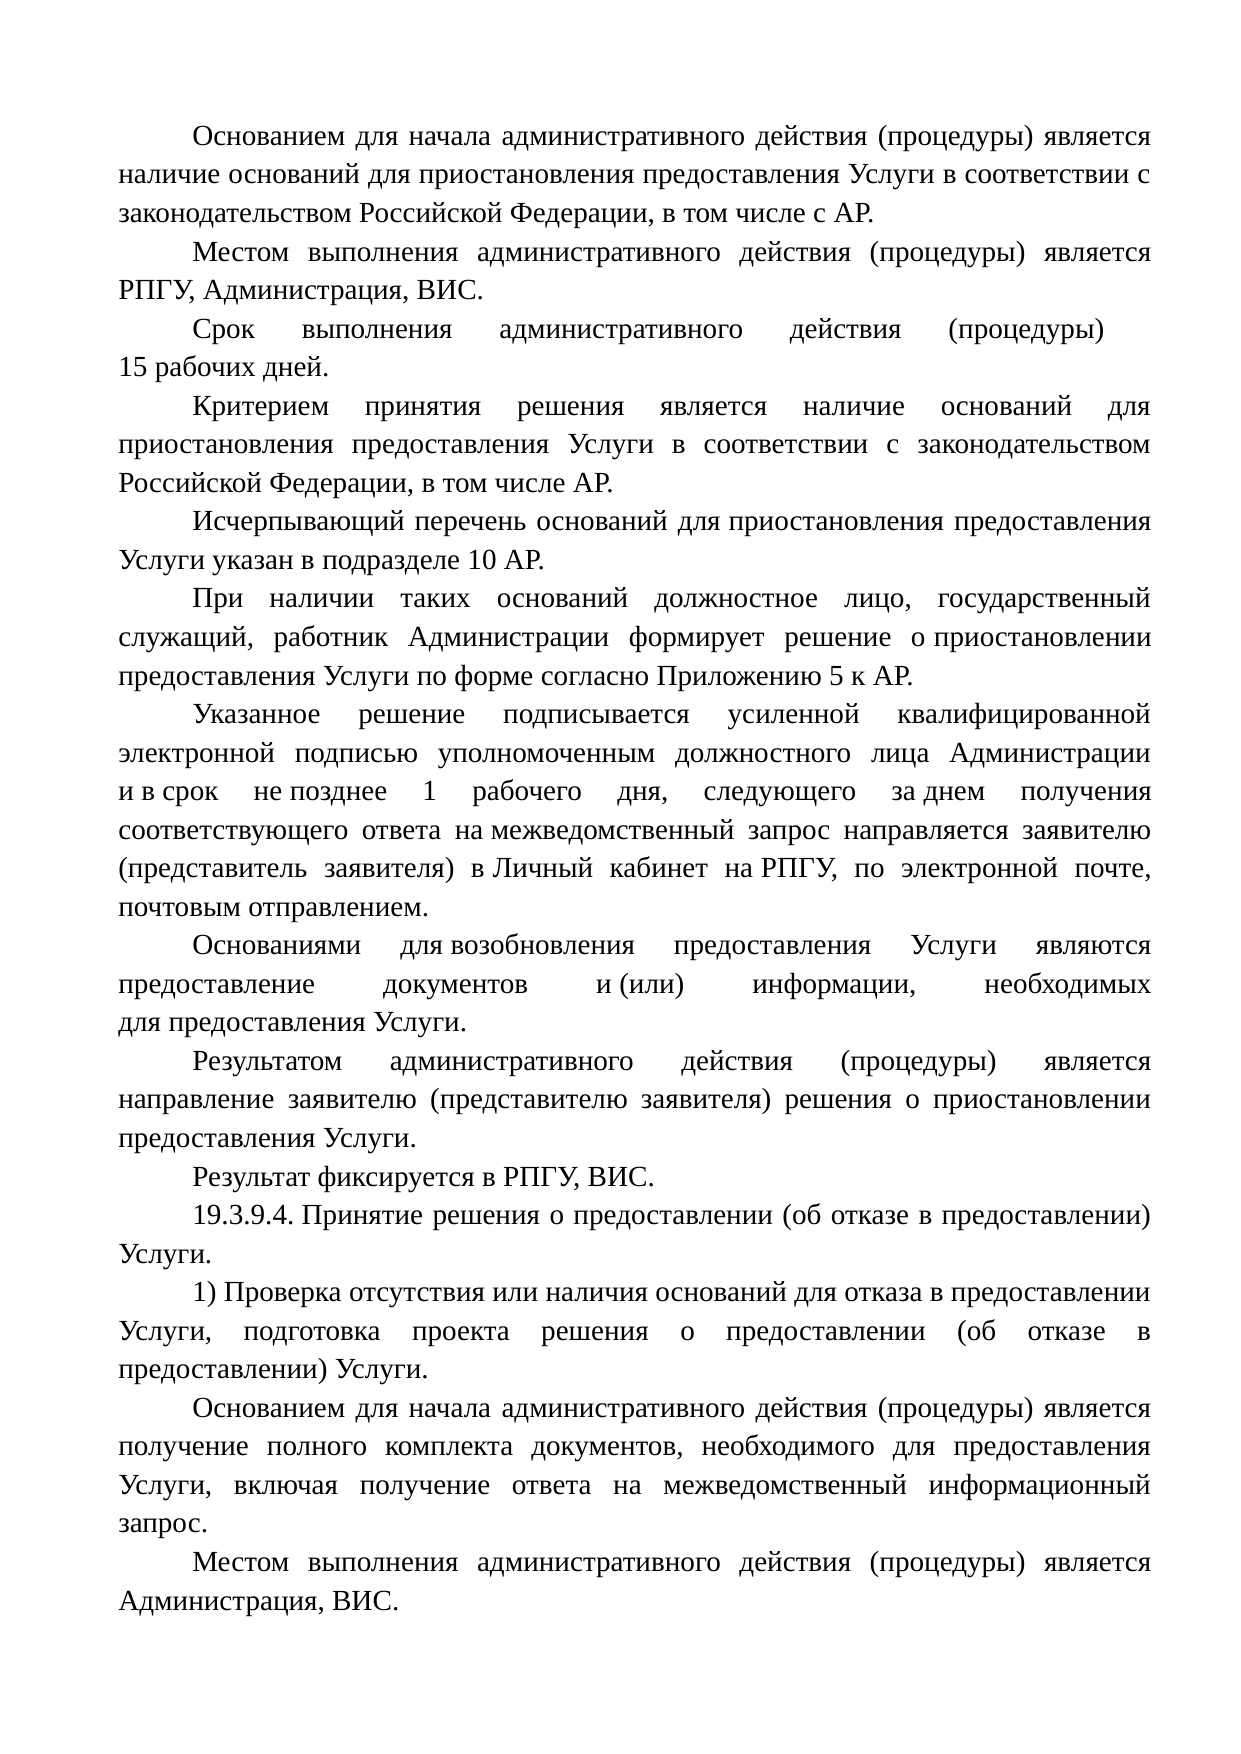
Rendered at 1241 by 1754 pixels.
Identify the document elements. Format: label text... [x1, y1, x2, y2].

text Основаниями для возобновления предоставления Услуги являются предоставление документов и (или) информации, необходимых для предоставления Услуги. [118, 927, 1152, 1038]
text Срок выполнения административного действия (процедуры) 15 рабочих дней. [118, 311, 1152, 383]
text Исчерпывающий перечень оснований для приостановления предоставления Услуги указан в подразделе 10 АР. [118, 503, 1152, 576]
text 19.3.9.4. Принятие решения о предоставлении (об отказе в предоставлении) Услуги. [118, 1197, 1152, 1269]
text При наличии таких оснований должностное лицо, государственный служащий, работник Администрации формирует решение о приостановлении предоставления Услуги по форме согласно Приложению 5 к АР. [118, 581, 1152, 691]
text 1) Проверка отсутствия или наличия оснований для отказа в предоставлении Услуги, подготовка проекта решения о предоставлении (об отказе в предоставлении) Услуги. [118, 1274, 1152, 1385]
text Основанием для начала административного действия (процедуры) является наличие оснований для приостановления предоставления Услуги в соответствии с законодательством Российской Федерации, в том числе с АР. [118, 118, 1152, 229]
text Результатом административного действия (процедуры) является направление заявителю (представителю заявителя) решения о приостановлении предоставления Услуги. [118, 1043, 1152, 1154]
text Местом выполнения административного действия (процедуры) является Администрация, ВИС. [118, 1544, 1152, 1616]
text Результат фиксируется в РПГУ, ВИС. [118, 1159, 1152, 1192]
text Критерием принятия решения является наличие оснований для приостановления предоставления Услуги в соответствии с законодательством Российской Федерации, в том числе АР. [118, 388, 1152, 498]
text Местом выполнения административного действия (процедуры) является РПГУ, Администрация, ВИС. [118, 234, 1152, 306]
text Основанием для начала административного действия (процедуры) является получение полного комплекта документов, необходимого для предоставления Услуги, включая получение ответа на межведомственный информационный запрос. [118, 1390, 1152, 1539]
text Указанное решение подписывается усиленной квалифицированной электронной подписью уполномоченным должностного лица Администрации и в срок не позднее 1 рабочего дня, следующего за днем получения соответствующего ответа на межведомственный запрос направляется заявителю (представитель заявителя) в Личный кабинет на РПГУ, по электронной почте, почтовым отправлением. [118, 696, 1152, 922]
